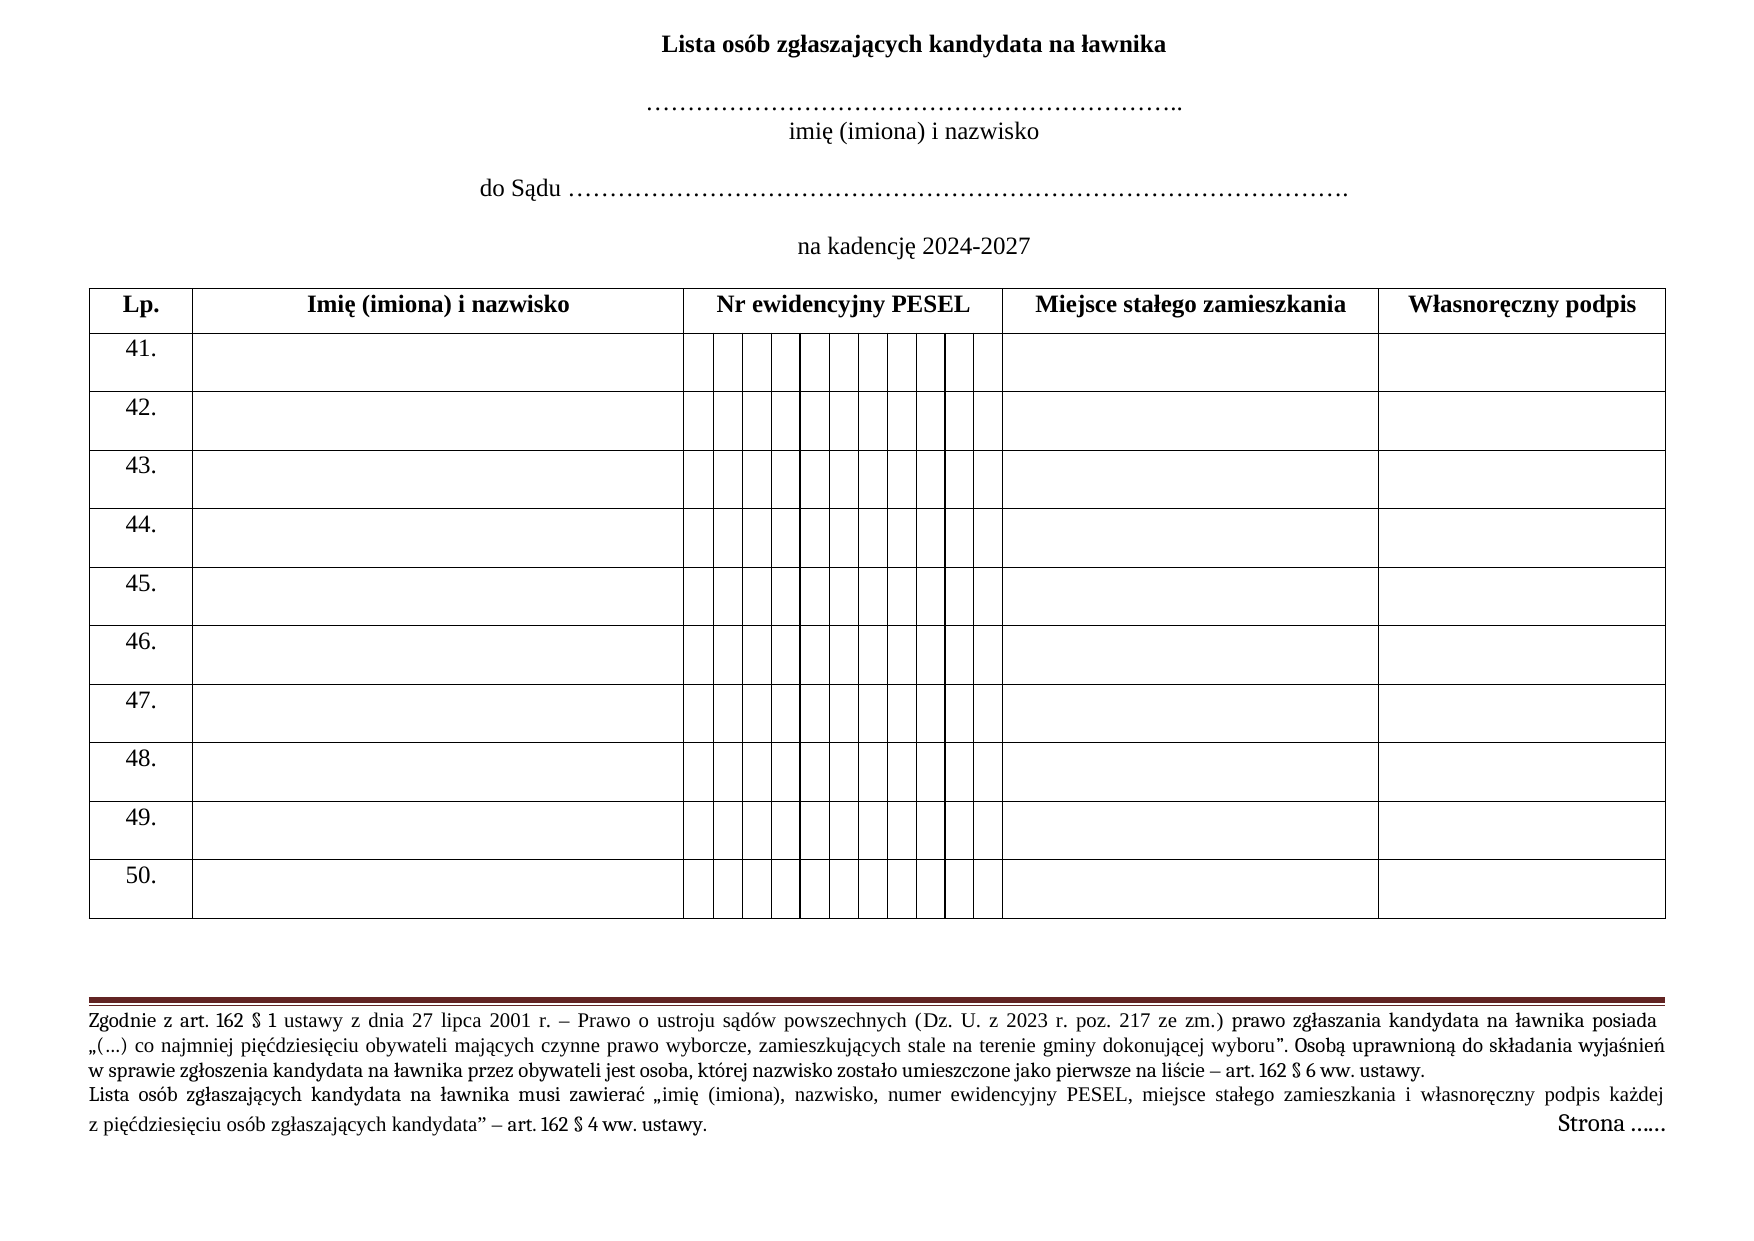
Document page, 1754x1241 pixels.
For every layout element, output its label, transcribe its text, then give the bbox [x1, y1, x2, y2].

table_cell 44. [90, 509, 192, 567]
table_cell [974, 685, 1002, 742]
table_cell [830, 685, 858, 742]
table_cell [193, 451, 683, 508]
table_cell [888, 334, 916, 391]
table_cell [888, 392, 916, 449]
table_cell [1379, 334, 1665, 391]
table_cell 46. [90, 626, 192, 684]
table_cell [974, 568, 1002, 625]
table_cell [1003, 626, 1378, 684]
table_cell [974, 334, 1002, 391]
table_cell [772, 509, 799, 567]
table_cell [1379, 568, 1665, 625]
table_cell [830, 743, 858, 801]
table_header Imię (imiona) i nazwisko [193, 289, 683, 332]
text Lista osób zgłaszających kandydata na ławnika [89, 29, 1665, 58]
table_cell [714, 626, 742, 684]
table_cell [743, 509, 771, 567]
table_cell 42. [90, 392, 192, 449]
table_cell [1003, 568, 1378, 625]
table_cell [1003, 685, 1378, 742]
table_cell [743, 334, 771, 391]
table_cell [946, 509, 973, 567]
table_cell [743, 451, 771, 508]
table_cell 50. [90, 860, 192, 918]
table_cell 43. [90, 451, 192, 508]
table_cell 45. [90, 568, 192, 625]
text na kadencję 2024-2027 [89, 231, 1665, 259]
table_cell [801, 802, 829, 859]
table_cell [830, 568, 858, 625]
table_cell [193, 626, 683, 684]
table_cell [193, 860, 683, 918]
table_cell [859, 626, 887, 684]
table_cell [946, 568, 973, 625]
table_cell [859, 743, 887, 801]
table_cell [917, 451, 944, 508]
table_cell [714, 685, 742, 742]
table_cell [830, 509, 858, 567]
table_cell [714, 509, 742, 567]
table_cell [917, 802, 944, 859]
table_cell [1003, 860, 1378, 918]
table_cell [772, 568, 799, 625]
table_cell [974, 860, 1002, 918]
table_cell [974, 802, 1002, 859]
table_cell [917, 568, 944, 625]
table_cell [684, 392, 713, 449]
table_cell [1379, 451, 1665, 508]
table_cell 49. [90, 802, 192, 859]
table_cell [1003, 392, 1378, 449]
text ……………………………………………………….. [89, 87, 1665, 116]
table_cell [1379, 743, 1665, 801]
text imię (imiona) i nazwisko [89, 116, 1665, 144]
table_cell [801, 743, 829, 801]
table_cell [743, 626, 771, 684]
table_header Lp. [90, 289, 192, 332]
table_cell [917, 626, 944, 684]
table_cell [193, 392, 683, 449]
table_cell [743, 860, 771, 918]
table_cell [946, 626, 973, 684]
table_cell [772, 685, 799, 742]
table_cell [714, 568, 742, 625]
table_cell 48. [90, 743, 192, 801]
table_cell [888, 685, 916, 742]
table_cell [974, 451, 1002, 508]
table_cell [974, 392, 1002, 449]
table_cell [859, 685, 887, 742]
table_cell [1003, 509, 1378, 567]
table_cell [859, 802, 887, 859]
table_cell [1003, 334, 1378, 391]
table_cell [888, 568, 916, 625]
table_cell [888, 860, 916, 918]
table_header Własnoręczny podpis [1379, 289, 1665, 332]
table_cell [193, 509, 683, 567]
table_cell [801, 451, 829, 508]
table_cell [684, 743, 713, 801]
table_cell [801, 509, 829, 567]
table_header Miejsce stałego zamieszkania [1003, 289, 1378, 332]
table_cell [684, 334, 713, 391]
table_cell [743, 743, 771, 801]
table_cell [801, 568, 829, 625]
table_cell [193, 685, 683, 742]
table_cell [859, 860, 887, 918]
table_cell [917, 392, 944, 449]
table_cell [917, 860, 944, 918]
table_cell [830, 626, 858, 684]
table_cell [801, 392, 829, 449]
table_cell [946, 743, 973, 801]
table_cell [684, 626, 713, 684]
table_cell [743, 802, 771, 859]
table_cell [684, 568, 713, 625]
table_cell [946, 392, 973, 449]
table_cell [684, 685, 713, 742]
table_cell [772, 334, 799, 391]
table_cell [946, 860, 973, 918]
table_cell [1379, 392, 1665, 449]
table_cell [801, 334, 829, 391]
table_cell [830, 451, 858, 508]
table_cell [714, 451, 742, 508]
table_cell [888, 509, 916, 567]
table_cell [830, 802, 858, 859]
table_cell [801, 685, 829, 742]
table_cell [684, 802, 713, 859]
table_cell [772, 860, 799, 918]
table_cell [859, 392, 887, 449]
table_cell [830, 334, 858, 391]
table_cell [714, 392, 742, 449]
table_cell [743, 568, 771, 625]
table_cell [801, 626, 829, 684]
table_cell [974, 626, 1002, 684]
table_cell [772, 626, 799, 684]
table_cell [1003, 743, 1378, 801]
table_cell [946, 802, 973, 859]
table_cell [714, 802, 742, 859]
table_cell [193, 568, 683, 625]
table_cell [888, 802, 916, 859]
table_cell [1379, 802, 1665, 859]
table_cell [714, 743, 742, 801]
table_cell [888, 451, 916, 508]
table_header Nr ewidencyjny PESEL [684, 289, 1002, 332]
table_cell [917, 685, 944, 742]
table_cell [917, 334, 944, 391]
table_cell [974, 743, 1002, 801]
table_cell [684, 509, 713, 567]
table_cell [917, 509, 944, 567]
table_cell [772, 451, 799, 508]
table_cell [1379, 685, 1665, 742]
table_cell [684, 860, 713, 918]
table_cell [859, 509, 887, 567]
table_cell [946, 451, 973, 508]
table_cell [859, 334, 887, 391]
table_cell [714, 334, 742, 391]
table_cell [1003, 451, 1378, 508]
table_cell [888, 626, 916, 684]
table_cell [1003, 802, 1378, 859]
table_cell [974, 509, 1002, 567]
table_cell 47. [90, 685, 192, 742]
table_cell [772, 802, 799, 859]
table_cell [193, 743, 683, 801]
table_cell [684, 451, 713, 508]
table_cell [946, 334, 973, 391]
table_cell [1379, 860, 1665, 918]
table_cell 41. [90, 334, 192, 391]
table_cell [772, 743, 799, 801]
table_cell [714, 860, 742, 918]
table_cell [859, 568, 887, 625]
table_cell [946, 685, 973, 742]
table_cell [801, 860, 829, 918]
table_cell [888, 743, 916, 801]
table_cell [830, 392, 858, 449]
table_cell [830, 860, 858, 918]
table_cell [743, 392, 771, 449]
text do Sądu …………………………………………………………………………………. [89, 173, 1665, 202]
table_cell [1379, 509, 1665, 567]
table_cell [193, 802, 683, 859]
table_cell [859, 451, 887, 508]
table_cell [193, 334, 683, 391]
table_cell [917, 743, 944, 801]
table_cell [772, 392, 799, 449]
table_cell [743, 685, 771, 742]
table_cell [1379, 626, 1665, 684]
